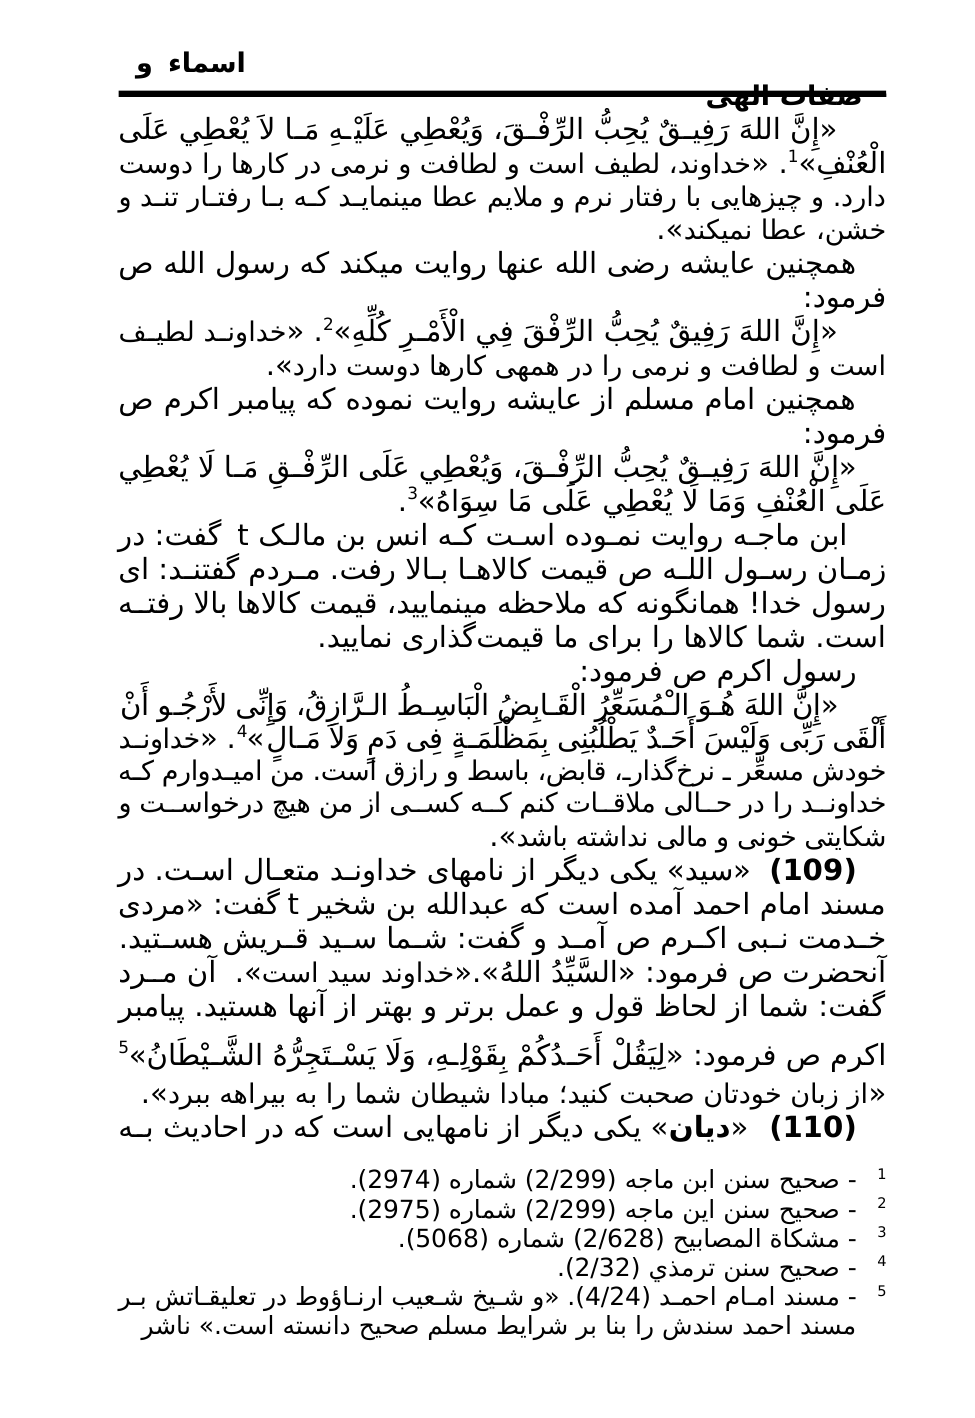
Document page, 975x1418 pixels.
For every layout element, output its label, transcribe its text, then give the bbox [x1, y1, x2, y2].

text رسول اکرم ص فرمود: [118, 654, 886, 688]
text «إِنَّ اللهَ رَفِيقٌ يُحِبُّ الرِّفْقَ، وَيُعْطِي عَلَيْهِ مَا لاَ يُعْطِي عَلَى الْعُنْفِ». «خداوند، لطیف است و لطافت و نرمی در کارها را دوست دارد. و چیزهایی با رفتار نرم و ملایم عطا مینماید که با رفتار تند و خشن، عطا نمیکند». [118, 113, 886, 246]
text «إِنَّ اللهَ رَفِيقٌ يُحِبُّ الرِّفْقَ فِي الْأَمْرِ كُلِّهِ». «خداوند لطیف است و لطافت و نرمی را در همهی كارها دوست دارد». [118, 314, 886, 382]
text ابن ماجه روایت نموده است که انس بن مالک گفت: در زمان رسول الله ص قیمت کالاها بالا رفت. مردم گفتند: ای رسول خدا! همانگونه که ملاحظه مینمایید، قیمت كالاها بالا رفته است. شما كالاها را برای ما قیمت‌گذاری نمایید. [118, 518, 886, 654]
text همچنین امام مسلم از عایشه روایت نموده كه پیامبر اکرم ص فرمود: [118, 382, 886, 450]
text «إِنَّ اللهَ رَفِيقٌ يُحِبُّ الرِّفْقَ، وَيُعْطِي عَلَى الرِّفْقِ مَا لَا يُعْطِي عَلَى الْعُنْفِ وَمَا لَا يُعْطِي عَلَى مَا سِوَاهُ». [118, 450, 886, 518]
text (109) «سید» یکی دیگر از نامهای خداوند متعال است. در مسند امام احمد آمده است که عبدالله بن شخیر گفت: «مردی خدمت نبی اکرم ص آمد و گفت: شما سید قریش هستید. آنحضرت ص فرمود: «السَّيِّدُ اللهُ».«خداوند سید است». آن مرد گفت: شما از لحاظ قول و عمل برتر و بهتر از آنها هستید. پیامبر اکرم ص فرمود: «لِيَقُلْ أَحَدُكُمْ بِقَوْلِهِ، وَلَا يَسْتَجِرُّهُ الشَّيْطَانُ» «از زبان خودتان صحبت کنید؛ مبادا شیطان شما را به بیراهه ببرد». [118, 853, 886, 1110]
text همچنین عایشه رضی الله عنها روایت میکند که رسول الله ص فرمود: [118, 246, 886, 314]
text «إِنَّ اللهَ هُوَ الـْمُسَعِّرُ الْقَابِضُ الْبَاسِطُ الرَّازِقُ، وَإِنِّى لأَرْجُو أَنْ أَلْقَى رَبِّى وَلَيْسَ أَحَدٌ يَطْلُبُنِى بِمَظْلَمَةٍ فِى دَمٍ وَلاَ مَالٍ». «خداوند خودش مسعِّر ـ نرخ‌گذارـ، قابض، باسط و رازق است. من امیدوارم كه خداوند را در حالی ملاقات كنم كه كسی از من هیچ درخواست و شکایتی خونی و مالی نداشته باشد». [118, 688, 886, 853]
